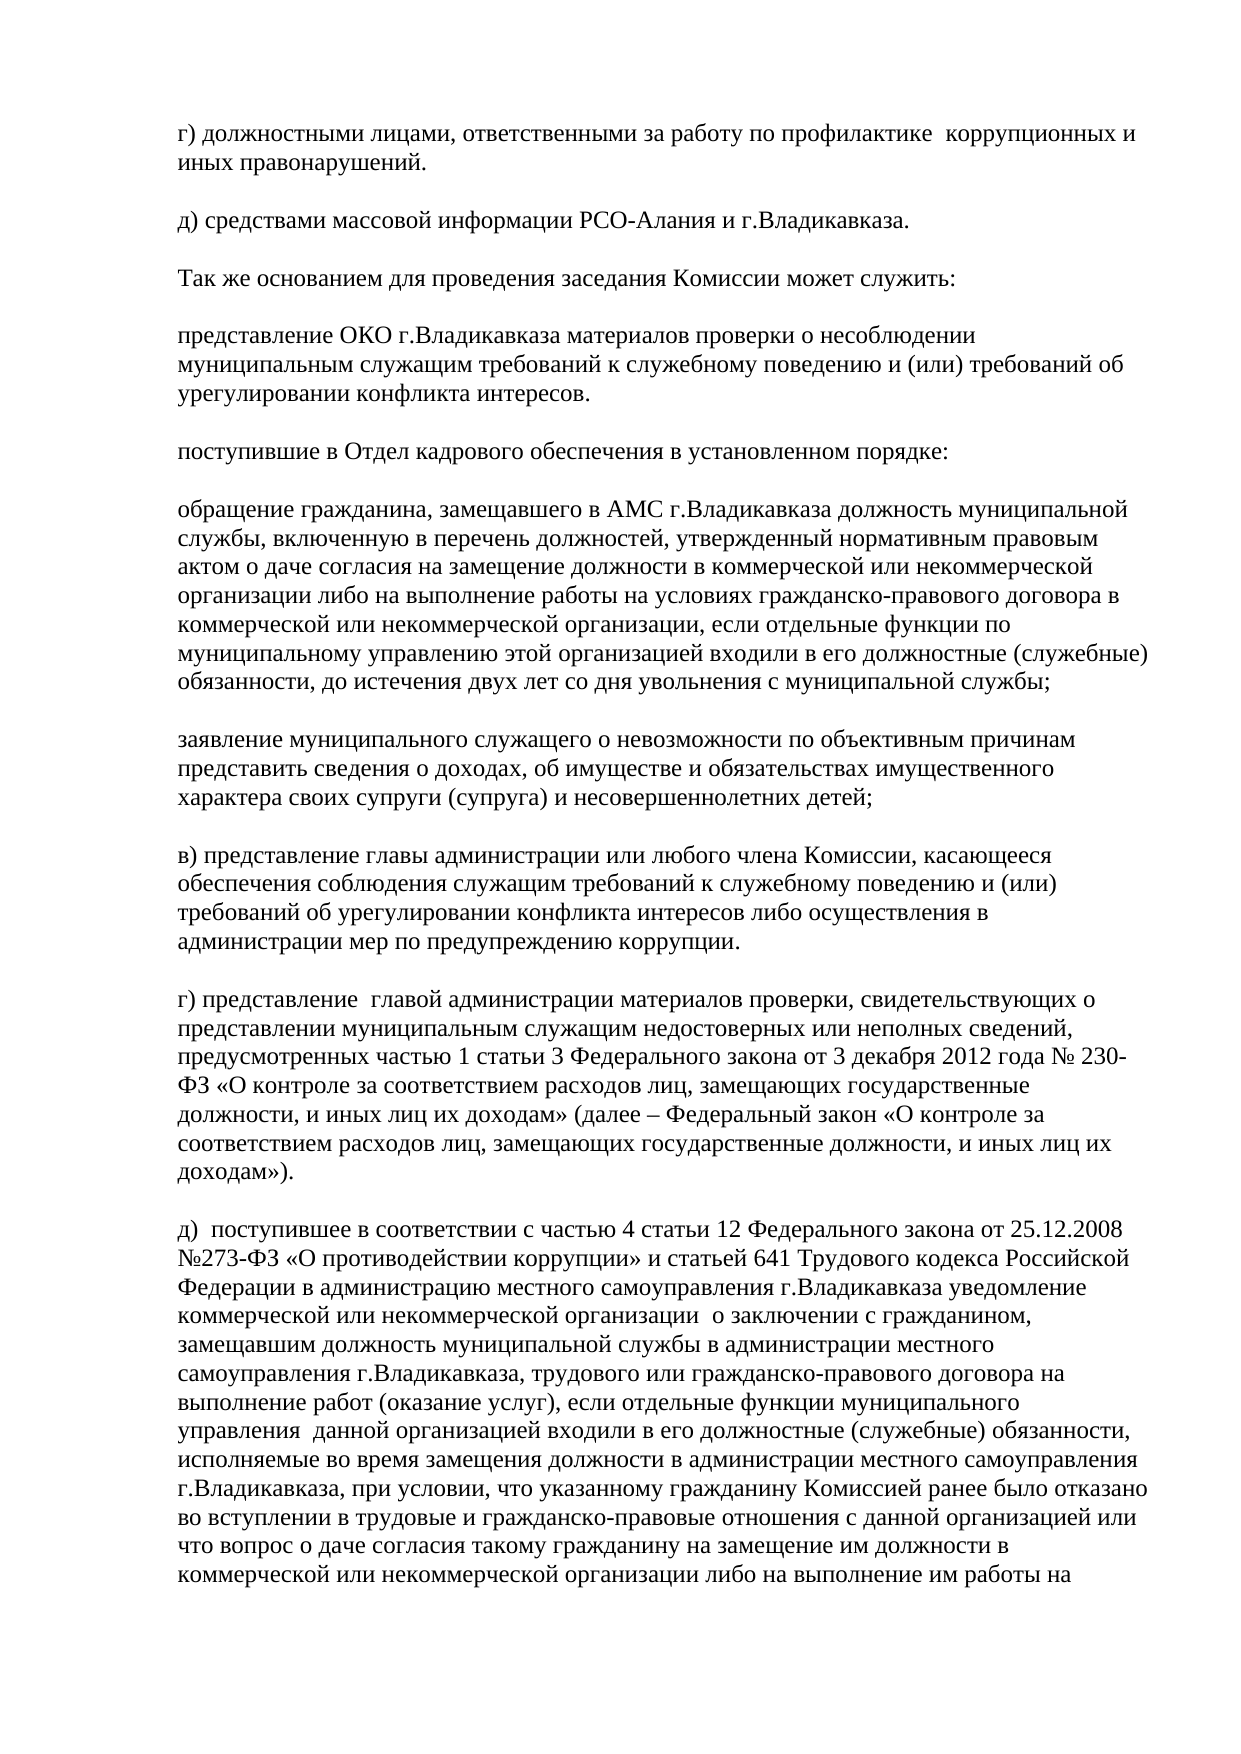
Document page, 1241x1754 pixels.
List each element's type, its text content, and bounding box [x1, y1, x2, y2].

text в) представление главы администрации или любого члена Комиссии, касающееся обеспечения соблюдения служащим требований к служебному поведению и (или) требований об урегулировании конфликта интересов либо осуществления в администрации мер по предупреждению коррупции. [177, 840, 1152, 955]
text заявление муниципального служащего о невозможности по объективным причинам представить сведения о доходах, об имуществе и обязательствах имущественного характера своих супруги (супруга) и несовершеннолетних детей; [177, 724, 1152, 811]
text представление ОКО г.Владикавказа материалов проверки о несоблюдении муниципальным служащим требований к служебному поведению и (или) требований об урегулировании конфликта интересов. [177, 321, 1152, 407]
text обращение гражданина, замещавшего в АМС г.Владикавказа должность муниципальной службы, включенную в перечень должностей, утвержденный нормативным правовым актом о даче согласия на замещение должности в коммерческой или некоммерческой организации либо на выполнение работы на условиях гражданско-правового договора в коммерческой или некоммерческой организации, если отдельные функции по муниципальному управлению этой организацией входили в его должностные (служебные) обязанности, до истечения двух лет со дня увольнения с муниципальной службы; [177, 494, 1152, 695]
text г) представление главой администрации материалов проверки, свидетельствующих о представлении муниципальным служащим недостоверных или неполных сведений, предусмотренных частью 1 статьи 3 Федерального закона от 3 декабря 2012 года № 230-ФЗ «О контроле за соответствием расходов лиц, замещающих государственные должности, и иных лиц их доходам» (далее – Федеральный закон «О контроле за соответствием расходов лиц, замещающих государственные должности, и иных лиц их доходам»). [177, 984, 1152, 1185]
text д) средствами массовой информации РСО-Алания и г.Владикавказа. [177, 205, 1151, 233]
text Так же основанием для проведения заседания Комиссии может служить: [177, 263, 1151, 291]
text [177, 1214, 1152, 1588]
text поступившие в Отдел кадрового обеспечения в установленном порядке: [177, 436, 1152, 465]
text г) должностными лицами, ответственными за работу по профилактике коррупционных и иных правонарушений. [177, 118, 1151, 176]
